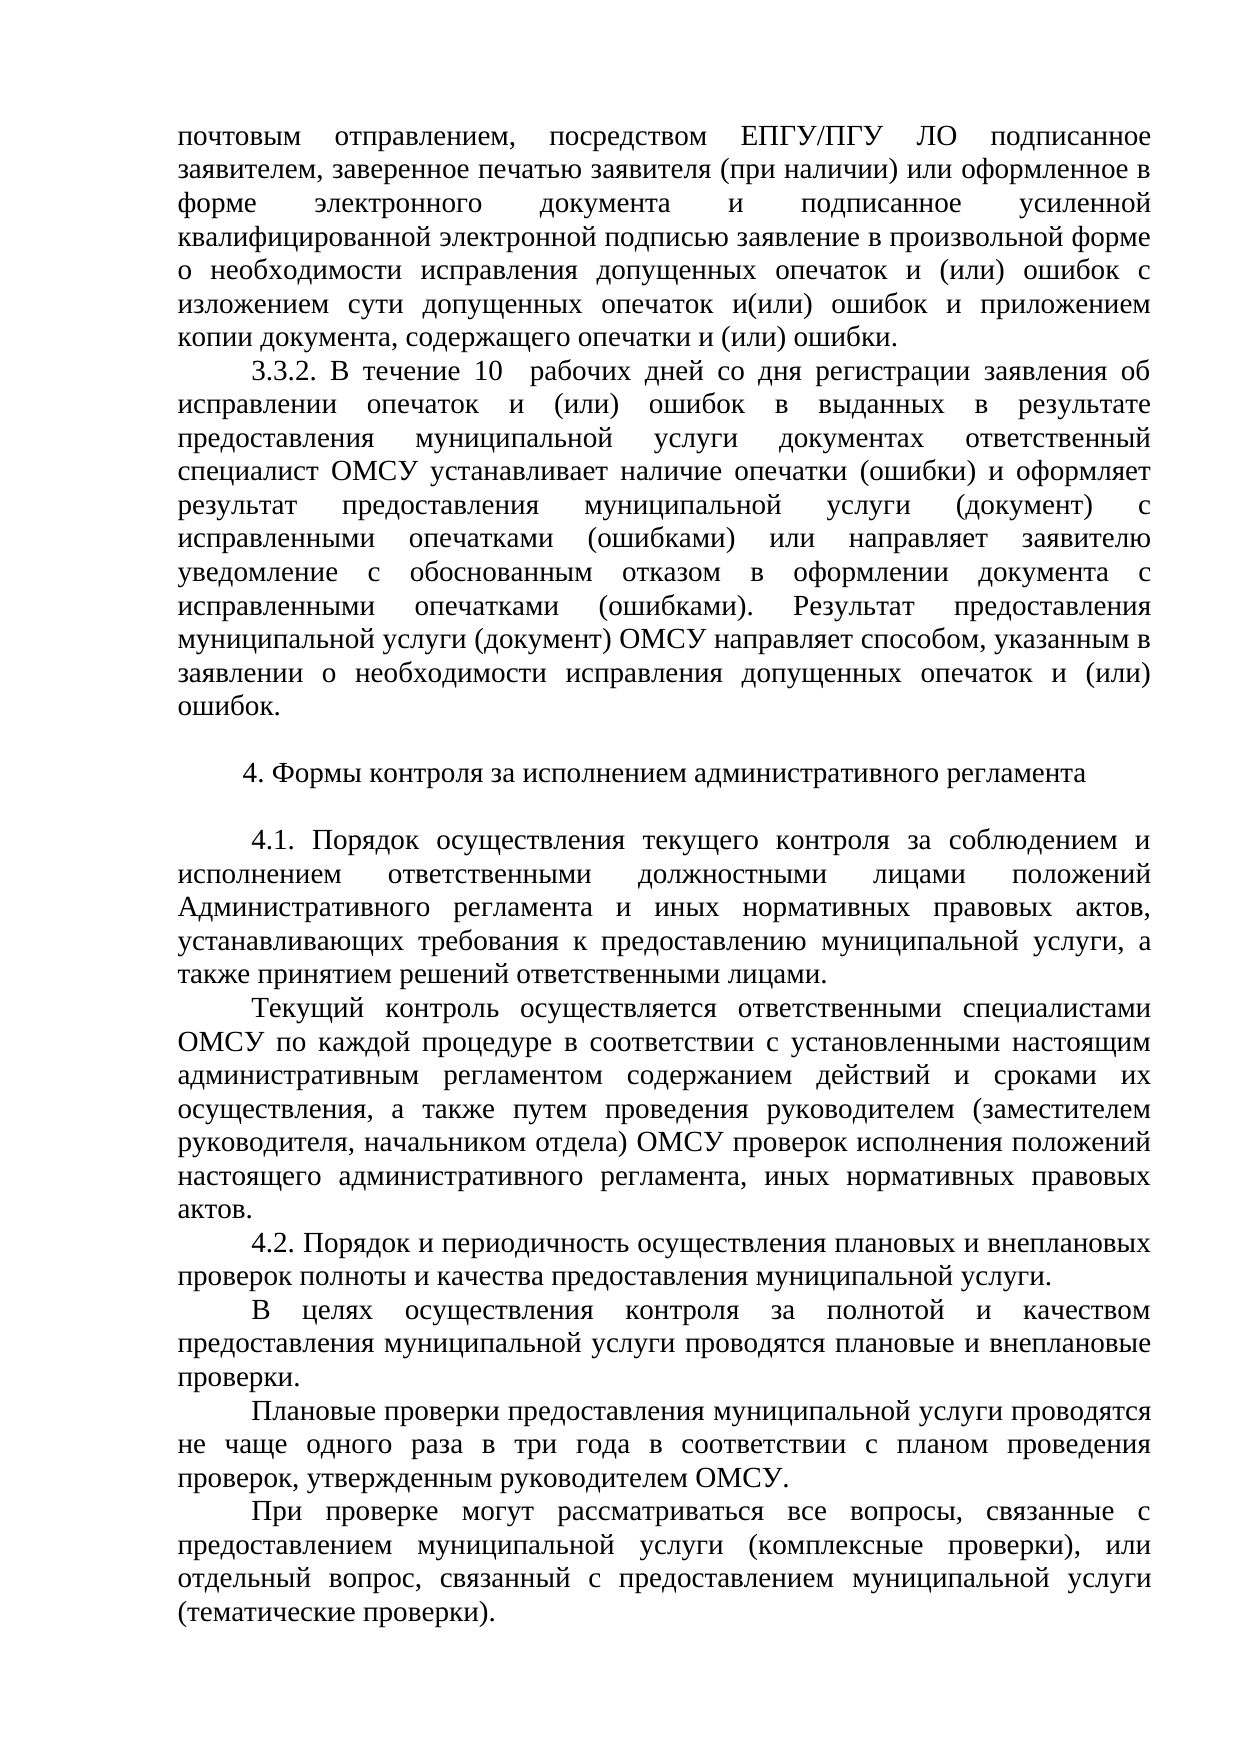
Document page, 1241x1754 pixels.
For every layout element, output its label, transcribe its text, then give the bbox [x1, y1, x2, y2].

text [177, 118, 1152, 353]
text 4.2. Порядок и периодичность осуществления плановых и внеплановых проверок полноты и качества предоставления муниципальной услуги. [177, 1225, 1152, 1292]
text 4. Формы контроля за исполнением административного регламента [177, 755, 1152, 789]
text 4.1. Порядок осуществления текущего контроля за соблюдением и исполнением ответственными должностными лицами положений Административного регламента и иных нормативных правовых актов, устанавливающих требования к предоставлению муниципальной услуги, а также принятием решений ответственными лицами. [177, 822, 1152, 990]
text 3.3.2. В течение 10 рабочих дней со дня регистрации заявления об исправлении опечаток и (или) ошибок в выданных в результате предоставления муниципальной услуги документах ответственный специалист ОМСУ устанавливает наличие опечатки (ошибки) и оформляет результат предоставления муниципальной услуги (документ) с исправленными опечатками (ошибками) или направляет заявителю уведомление с обоснованным отказом в оформлении документа с исправленными опечатками (ошибками). Результат предоставления муниципальной услуги (документ) ОМСУ направляет способом, указанным в заявлении о необходимости исправления допущенных опечаток и (или) ошибок. [177, 353, 1152, 722]
text Плановые проверки предоставления муниципальной услуги проводятся не чаще одного раза в три года в соответствии с планом проведения проверок, утвержденным руководителем ОМСУ. [177, 1393, 1152, 1493]
text В целях осуществления контроля за полнотой и качеством предоставления муниципальной услуги проводятся плановые и внеплановые проверки. [177, 1292, 1152, 1393]
text При проверке могут рассматриваться все вопросы, связанные с предоставлением муниципальной услуги (комплексные проверки), или отдельный вопрос, связанный с предоставлением муниципальной услуги (тематические проверки). [177, 1493, 1152, 1627]
text Текущий контроль осуществляется ответственными специалистами ОМСУ по каждой процедуре в соответствии с установленными настоящим административным регламентом содержанием действий и сроками их осуществления, а также путем проведения руководителем (заместителем руководителя, начальником отдела) ОМСУ проверок исполнения положений настоящего административного регламента, иных нормативных правовых актов. [177, 990, 1152, 1225]
